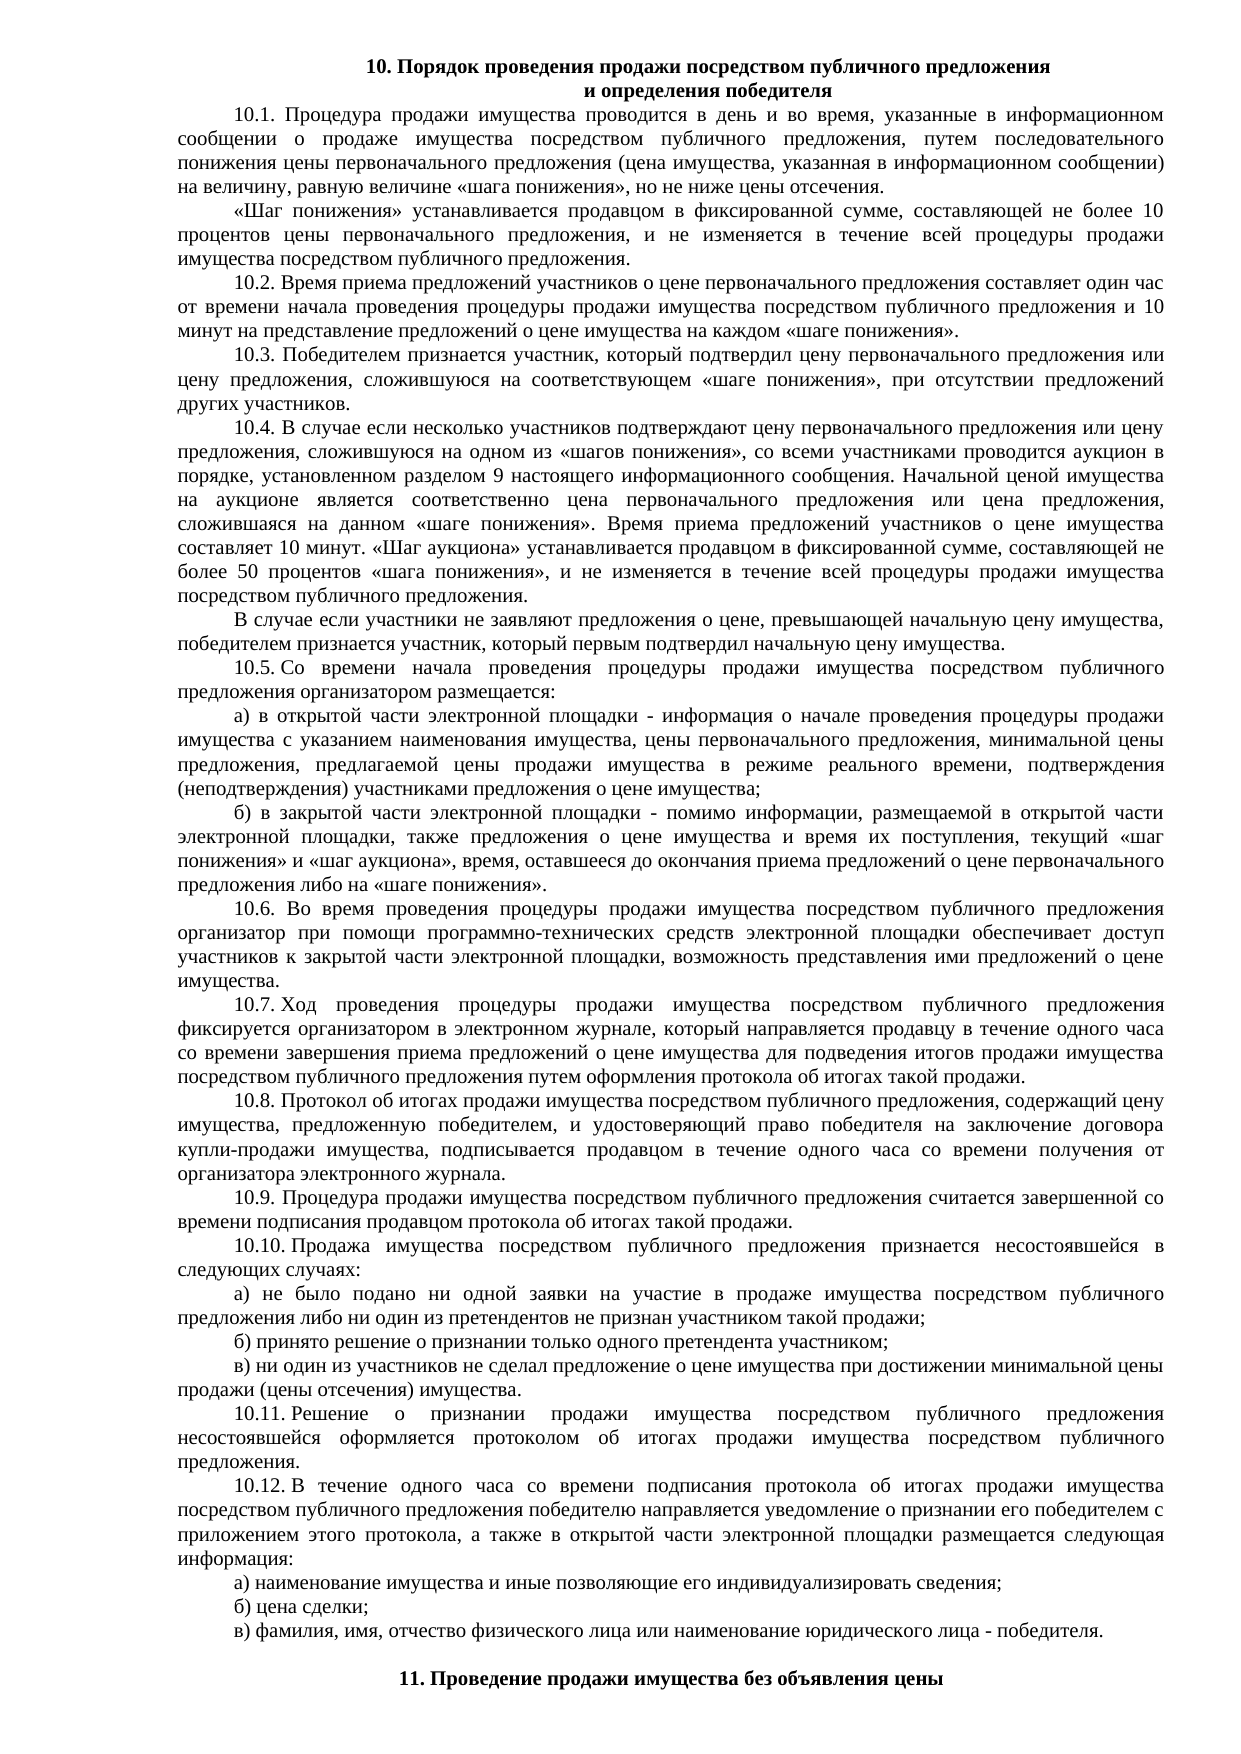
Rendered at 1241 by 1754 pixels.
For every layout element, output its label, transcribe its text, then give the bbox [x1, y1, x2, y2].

text а) в открытой части электронной площадки - информация о начале проведения процедуры продажи имущества с указанием наименования имущества, цены первоначального предложения, минимальной цены предложения, предлагаемой цены продажи имущества в режиме реального времени, подтверждения (неподтверждения) участниками предложения о цене имущества; [177, 703, 1165, 799]
text 10.5. Со времени начала проведения процедуры продажи имущества посредством публичного предложения организатором размещается: [177, 655, 1165, 703]
text 10.8. Протокол об итогах продажи имущества посредством публичного предложения, содержащий цену имущества, предложенную победителем, и удостоверяющий право победителя на заключение договора купли-продажи имущества, подписывается продавцом в течение одного часа со времени получения от организатора электронного журнала. [177, 1088, 1165, 1184]
text 10.2. Время приема предложений участников о цене первоначального предложения составляет один час от времени начала проведения процедуры продажи имущества посредством публичного предложения и 10 минут на представление предложений о цене имущества на каждом «шаге понижения». [177, 270, 1165, 342]
text 10.9. Процедура продажи имущества посредством публичного предложения считается завершенной со времени подписания продавцом протокола об итогах такой продажи. [177, 1184, 1165, 1233]
text и определения победителя [177, 78, 1165, 102]
text 10.3. Победителем признается участник, который подтвердил цену первоначального предложения или цену предложения, сложившуюся на соответствующем «шаге понижения», при отсутствии предложений других участников. [177, 342, 1165, 414]
text в) ни один из участников не сделал предложение о цене имущества при достижении минимальной цены продажи (цены отсечения) имущества. [177, 1353, 1165, 1401]
text а) не было подано ни одной заявки на участие в продаже имущества посредством публичного предложения либо ни один из претендентов не признан участником такой продажи; [177, 1281, 1165, 1329]
text 11. Проведение продажи имущества без объявления цены [177, 1666, 1165, 1690]
text В случае если участники не заявляют предложения о цене, превышающей начальную цену имущества, победителем признается участник, который первым подтвердил начальную цену имущества. [177, 607, 1165, 655]
text 10.6. Во время проведения процедуры продажи имущества посредством публичного предложения организатор при помощи программно-технических средств электронной площадки обеспечивает доступ участников к закрытой части электронной площадки, возможность представления ими предложений о цене имущества. [177, 896, 1165, 992]
text «Шаг понижения» устанавливается продавцом в фиксированной сумме, составляющей не более 10 процентов цены первоначального предложения, и не изменяется в течение всей процедуры продажи имущества посредством публичного предложения. [177, 198, 1165, 270]
text б) принято решение о признании только одного претендента участником; [177, 1329, 1165, 1353]
text а) наименование имущества и иные позволяющие его индивидуализировать сведения; [177, 1569, 1165, 1594]
text б) в закрытой части электронной площадки - помимо информации, размещаемой в открытой части электронной площадки, также предложения о цене имущества и время их поступления, текущий «шаг понижения» и «шаг аукциона», время, оставшееся до окончания приема предложений о цене первоначального предложения либо на «шаге понижения». [177, 799, 1165, 896]
text в) фамилия, имя, отчество физического лица или наименование юридического лица - победителя. [177, 1618, 1165, 1642]
text 10.10. Продажа имущества посредством публичного предложения признается несостоявшейся в следующих случаях: [177, 1233, 1165, 1281]
text 10.7. Ход проведения процедуры продажи имущества посредством публичного предложения фиксируется организатором в электронном журнале, который направляется продавцу в течение одного часа со времени завершения приема предложений о цене имущества для подведения итогов продажи имущества посредством публичного предложения путем оформления протокола об итогах такой продажи. [177, 992, 1165, 1088]
text б) цена сделки; [177, 1594, 1165, 1618]
text 10.11. Решение о признании продажи имущества посредством публичного предложения несостоявшейся оформляется протоколом об итогах продажи имущества посредством публичного предложения. [177, 1401, 1165, 1473]
text 10. Порядок проведения продажи посредством публичного предложения [177, 54, 1165, 78]
text 10.12. В течение одного часа со времени подписания протокола об итогах продажи имущества посредством публичного предложения победителю направляется уведомление о признании его победителем с приложением этого протокола, а также в открытой части электронной площадки размещается следующая информация: [177, 1473, 1165, 1569]
text 10.4. В случае если несколько участников подтверждают цену первоначального предложения или цену предложения, сложившуюся на одном из «шагов понижения», со всеми участниками проводится аукцион в порядке, установленном разделом 9 настоящего информационного сообщения. Начальной ценой имущества на аукционе является соответственно цена первоначального предложения или цена предложения, сложившаяся на данном «шаге понижения». Время приема предложений участников о цене имущества составляет 10 минут. «Шаг аукциона» устанавливается продавцом в фиксированной сумме, составляющей не более 50 процентов «шага понижения», и не изменяется в течение всей процедуры продажи имущества посредством публичного предложения. [177, 414, 1165, 607]
text 10.1. Процедура продажи имущества проводится в день и во время, указанные в информационном сообщении о продаже имущества посредством публичного предложения, путем последовательного понижения цены первоначального предложения (цена имущества, указанная в информационном сообщении) на величину, равную величине «шага понижения», но не ниже цены отсечения. [177, 102, 1165, 198]
